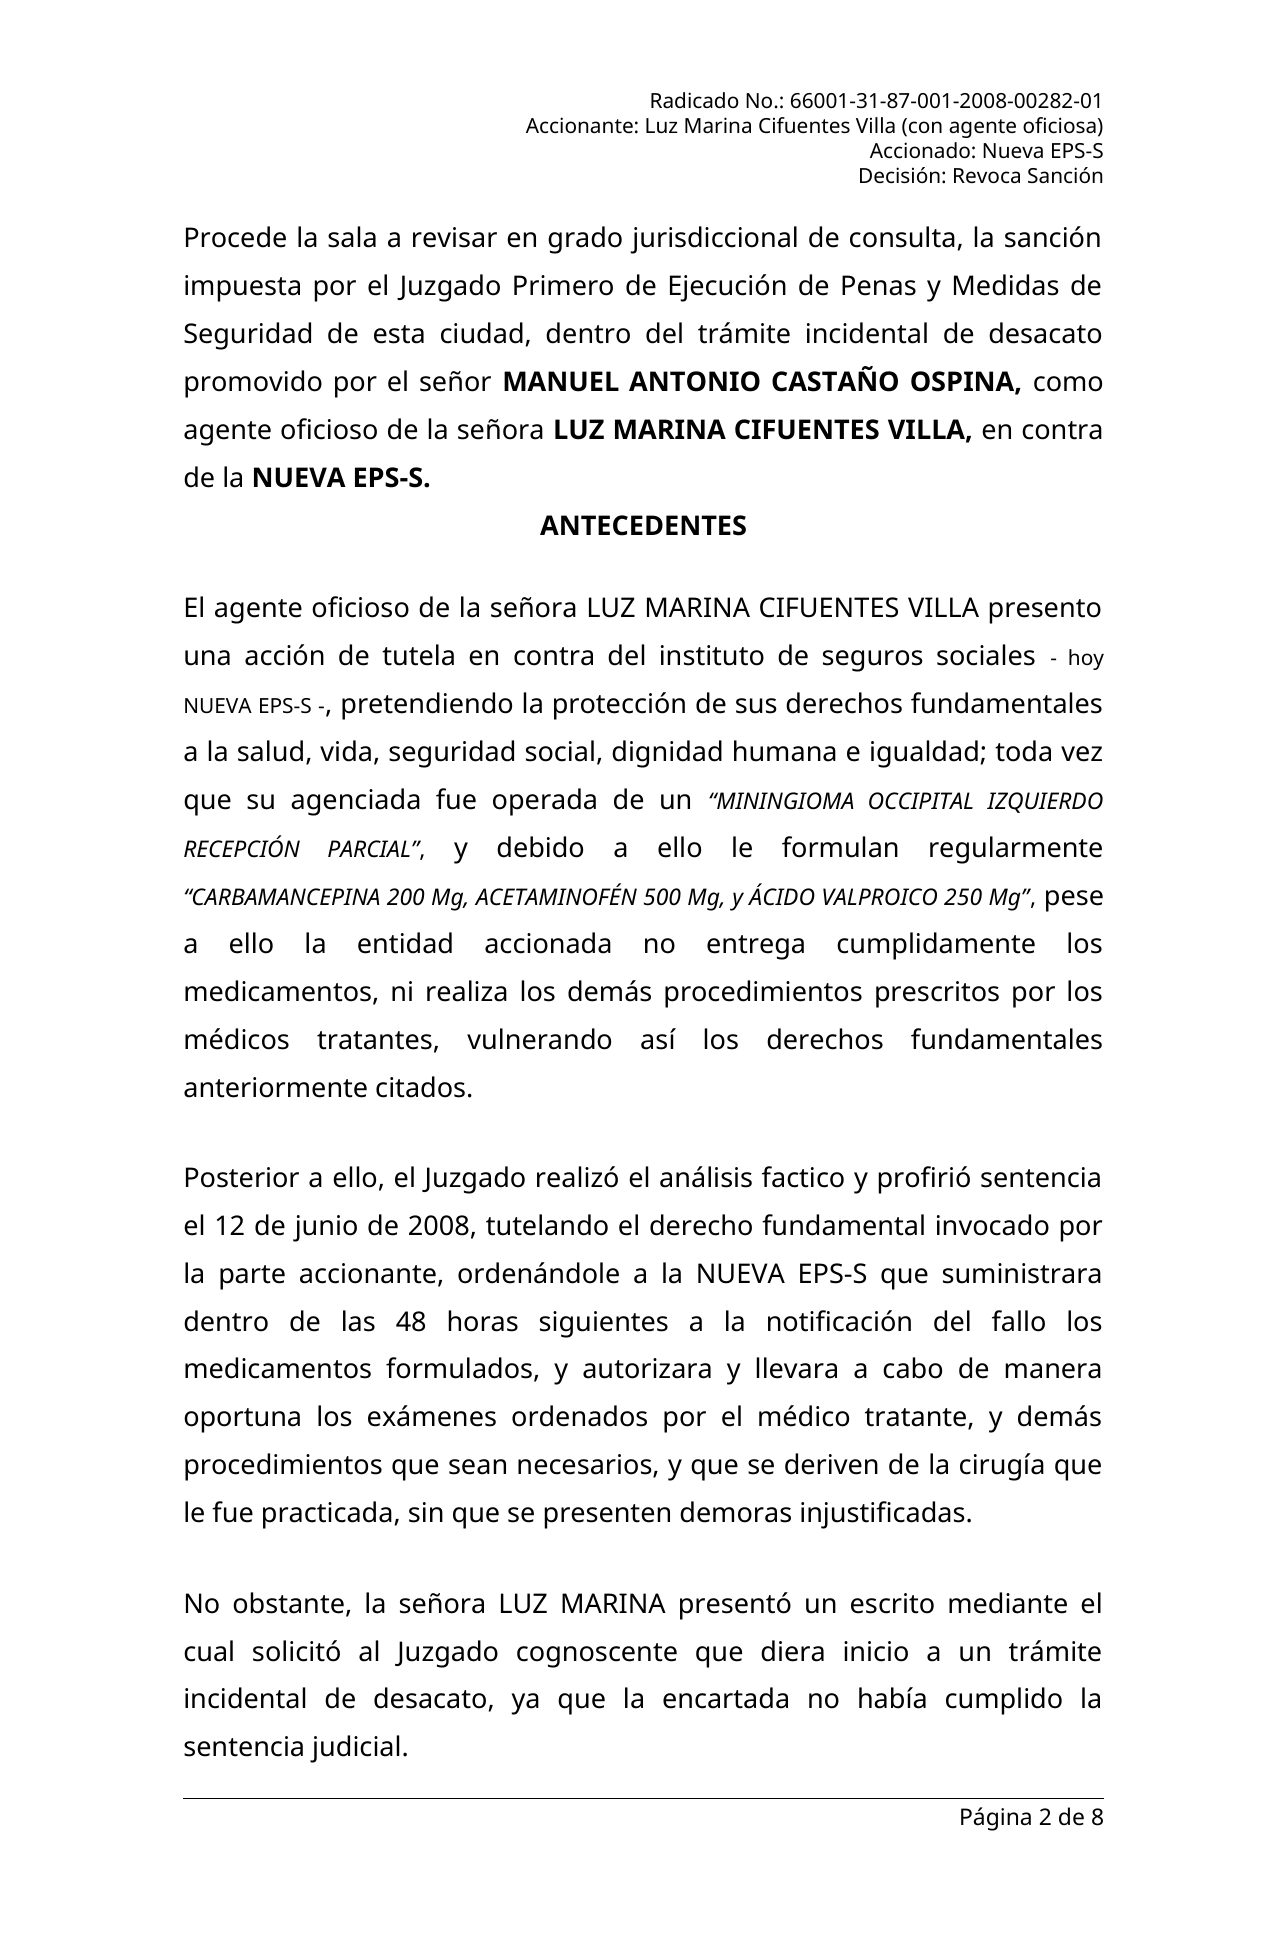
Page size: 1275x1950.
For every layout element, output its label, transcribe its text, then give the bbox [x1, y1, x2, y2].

text ANTECEDENTES [183, 506, 1104, 543]
text El agente oficioso de la señora LUZ MARINA CIFUENTES VILLA presento una acción de tutela en contra del instituto de seguros sociales - hoy NUEVA EPS-S -, pretendiendo la protección de sus derechos fundamentales a la salud, vida, seguridad social, dignidad humana e igualdad; toda vez que su agenciada fue operada de un “MININGIOMA OCCIPITAL IZQUIERDO RECEPCIÓN PARCIAL”, y debido a ello le formulan regularmente “CARBAMANCEPINA 200 Mg, ACETAMINOFÉN 500 Mg, y ÁCIDO VALPROICO 250 Mg”, pese a ello la entidad accionada no entrega cumplidamente los medicamentos, ni realiza los demás procedimientos prescritos por los médicos tratantes, vulnerando así los derechos fundamentales anteriormente citados. [183, 589, 1104, 1105]
text Posterior a ello, el Juzgado realizó el análisis factico y profirió sentencia el 12 de junio de 2008, tutelando el derecho fundamental invocado por la parte accionante, ordenándole a la NUEVA EPS-S que suministrara dentro de las 48 horas siguientes a la notificación del fallo los medicamentos formulados, y autorizara y llevara a cabo de manera oportuna los exámenes ordenados por el médico tratante, y demás procedimientos que sean necesarios, y que se deriven de la cirugía que le fue practicada, sin que se presenten demoras injustificadas. [183, 1158, 1104, 1531]
text No obstante, la señora LUZ MARINA presentó un escrito mediante el cual solicitó al Juzgado cognoscente que diera inicio a un trámite incidental de desacato, ya que la encartada no había cumplido la sentencia judicial. [183, 1584, 1104, 1765]
text Procede la sala a revisar en grado jurisdiccional de consulta, la sanción impuesta por el Juzgado Primero de Ejecución de Penas y Medidas de Seguridad de esta ciudad, dentro del trámite incidental de desacato promovido por el señor MANUEL ANTONIO CASTAÑO OSPINA, como agente oficioso de la señora LUZ MARINA CIFUENTES VILLA, en contra de la NUEVA EPS-S. [183, 218, 1104, 495]
